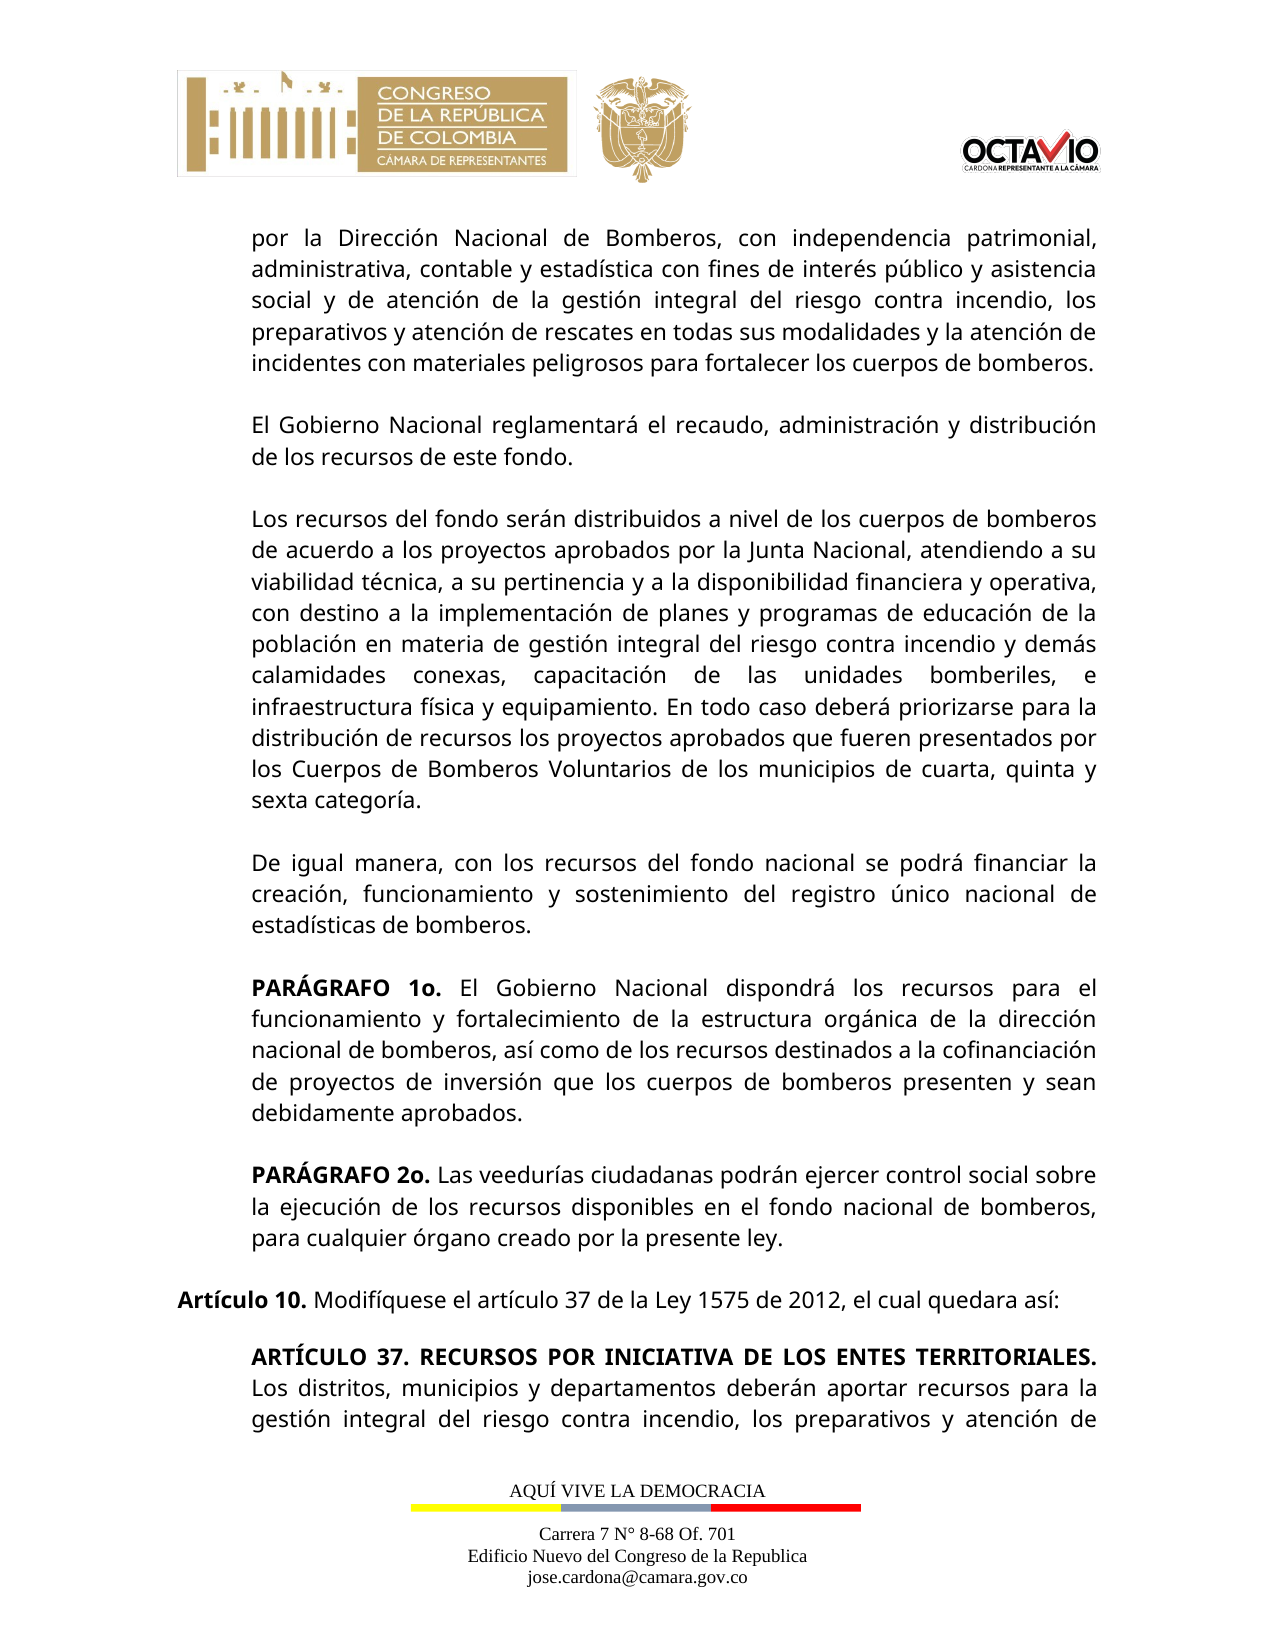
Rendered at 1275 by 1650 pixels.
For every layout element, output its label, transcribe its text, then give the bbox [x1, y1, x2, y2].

text El Gobierno Nacional reglamentará el recaudo, administración y distribución de los recursos de este fondo. [251, 378, 1098, 472]
text PARÁGRAFO 1o. El Gobierno Nacional dispondrá los recursos para el funcionamiento y fortalecimiento de la estructura orgánica de la dirección nacional de bomberos, así como de los recursos destinados a la cofinanciación de proyectos de inversión que los cuerpos de bomberos presenten y sean debidamente aprobados. [251, 941, 1098, 1128]
text Artículo 10. Modifíquese el artículo 37 de la Ley 1575 de 2012, el cual quedara así: [177, 1284, 1098, 1316]
picture [953, 124, 1108, 188]
text Los recursos del fondo serán distribuidos a nivel de los cuerpos de bomberos de acuerdo a los proyectos aprobados por la Junta Nacional, atendiendo a su viabilidad técnica, a su pertinencia y a la disponibilidad financiera y operativa, con destino a la implementación de planes y programas de educación de la población en materia de gestión integral del riesgo contra incendio y demás calamidades conexas, capacitación de las unidades bomberiles, e infraestructura física y equipamiento. En todo caso deberá priorizarse para la distribución de recursos los proyectos aprobados que fueren presentados por los Cuerpos de Bomberos Voluntarios de los municipios de cuarta, quinta y sexta categoría. [251, 472, 1098, 816]
text De igual manera, con los recursos del fondo nacional se podrá financiar la creación, funcionamiento y sostenimiento del registro único nacional de estadísticas de bomberos. [251, 816, 1098, 941]
picture [177, 63, 709, 195]
text PARÁGRAFO 2o. Las veedurías ciudadanas podrán ejercer control social sobre la ejecución de los recursos disponibles en el fondo nacional de bomberos, para cualquier órgano creado por la presente ley. [251, 1128, 1098, 1253]
